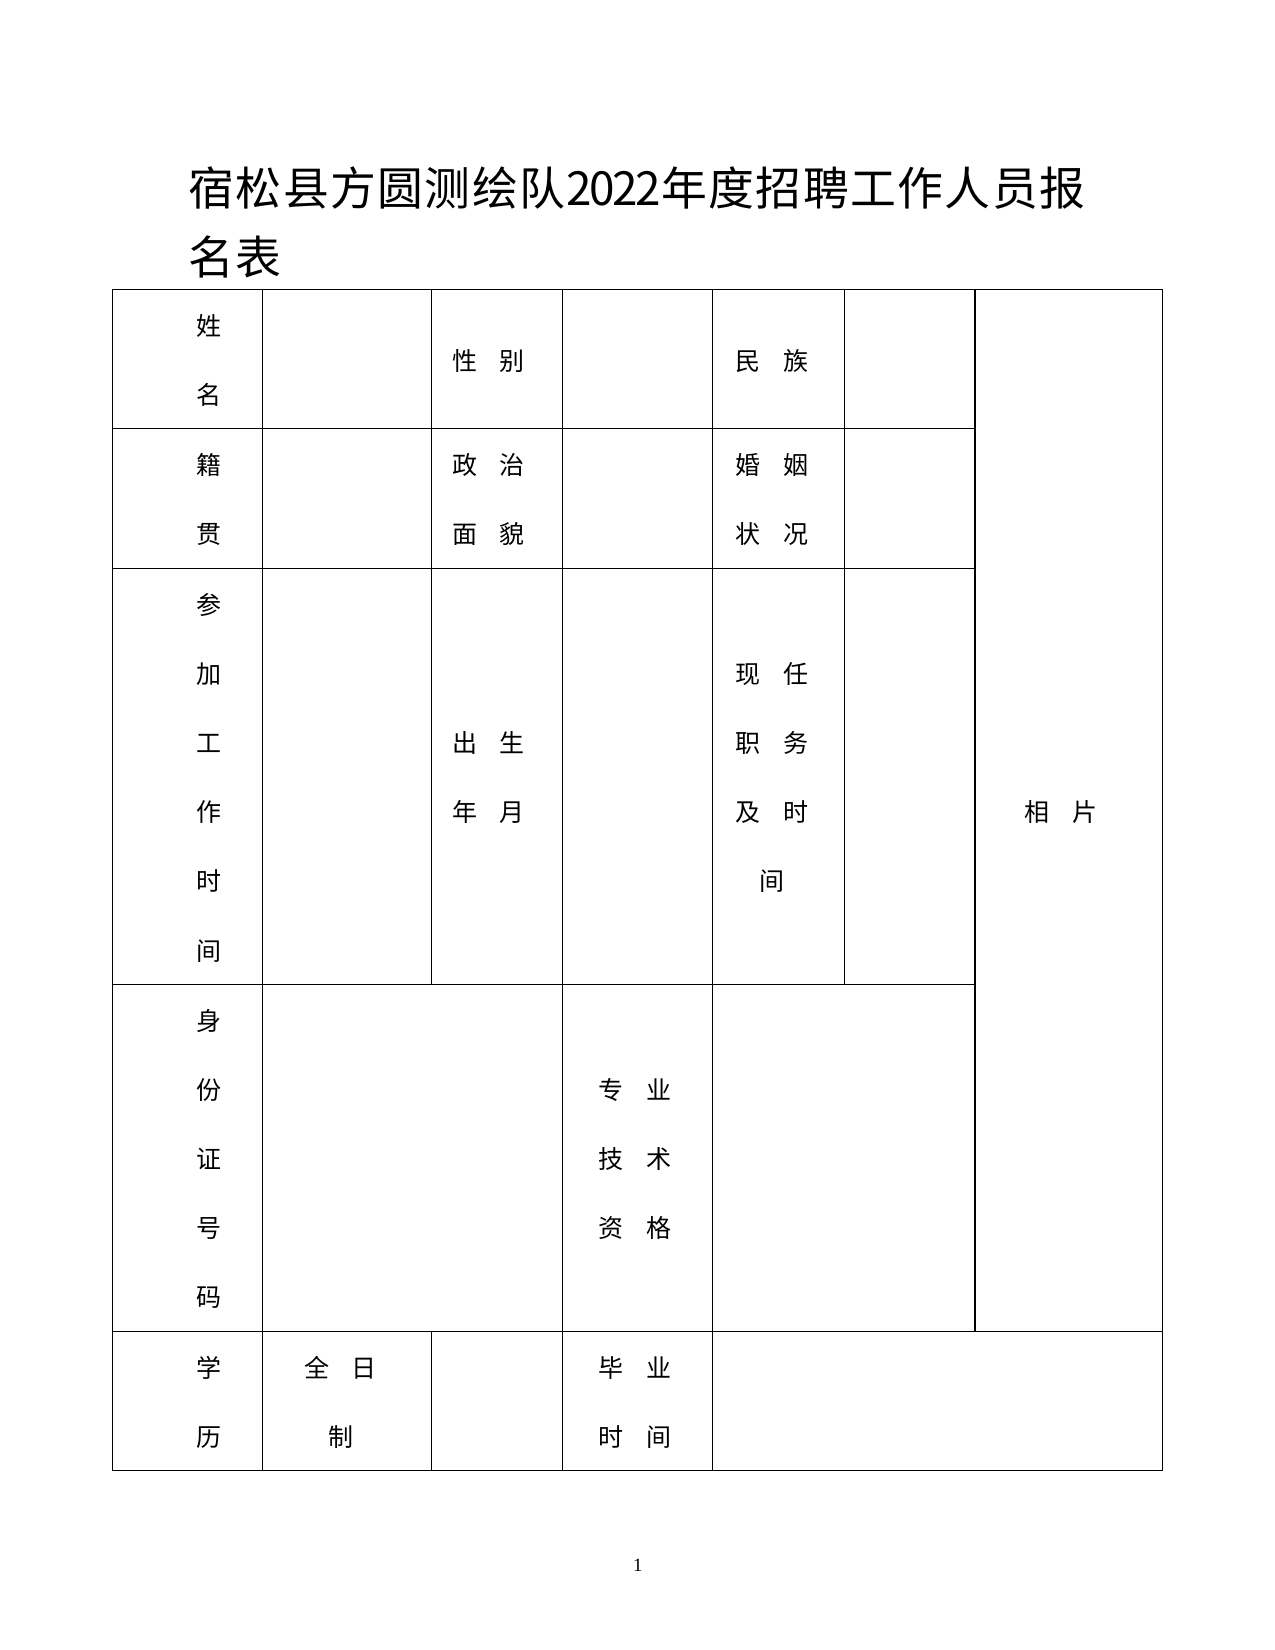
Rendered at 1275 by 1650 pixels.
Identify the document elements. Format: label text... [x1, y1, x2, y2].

table_cell 专业技术资格 [563, 985, 712, 1331]
text 宿松县方圆测绘队2022年度招聘工作人员报名表 [188, 218, 1087, 289]
table_cell 毕业时间 院校及 专业 [563, 1332, 712, 1470]
table_cell 现任职务 及时间 [713, 569, 844, 984]
table_cell 婚姻状况 [713, 429, 844, 568]
table_cell [563, 569, 712, 984]
table_cell [263, 985, 562, 1331]
table_header 姓名 [113, 290, 262, 428]
table_header 相片 [976, 290, 1162, 1331]
table_header [845, 290, 974, 428]
table_cell [263, 569, 431, 984]
table_cell 身份证 号码 [113, 985, 262, 1331]
table_cell [432, 1332, 562, 1470]
table_header [263, 290, 431, 428]
table_header [563, 290, 712, 428]
table_cell [713, 1332, 1162, 1470]
table_cell [845, 569, 974, 984]
table_header 民族 [713, 290, 844, 428]
table_cell 学历 [113, 1332, 262, 1470]
table_cell 出生年月 [432, 569, 562, 984]
table_cell [845, 429, 974, 568]
table_cell [263, 429, 431, 568]
table_cell [713, 985, 974, 1331]
table_cell 参加工作时间 [113, 569, 262, 984]
table_cell 籍贯 [113, 429, 262, 568]
table_header 性别 [432, 290, 562, 428]
table_cell [563, 429, 712, 568]
table_cell 政治面貌 [432, 429, 562, 568]
table_cell 全日制 [263, 1332, 431, 1470]
